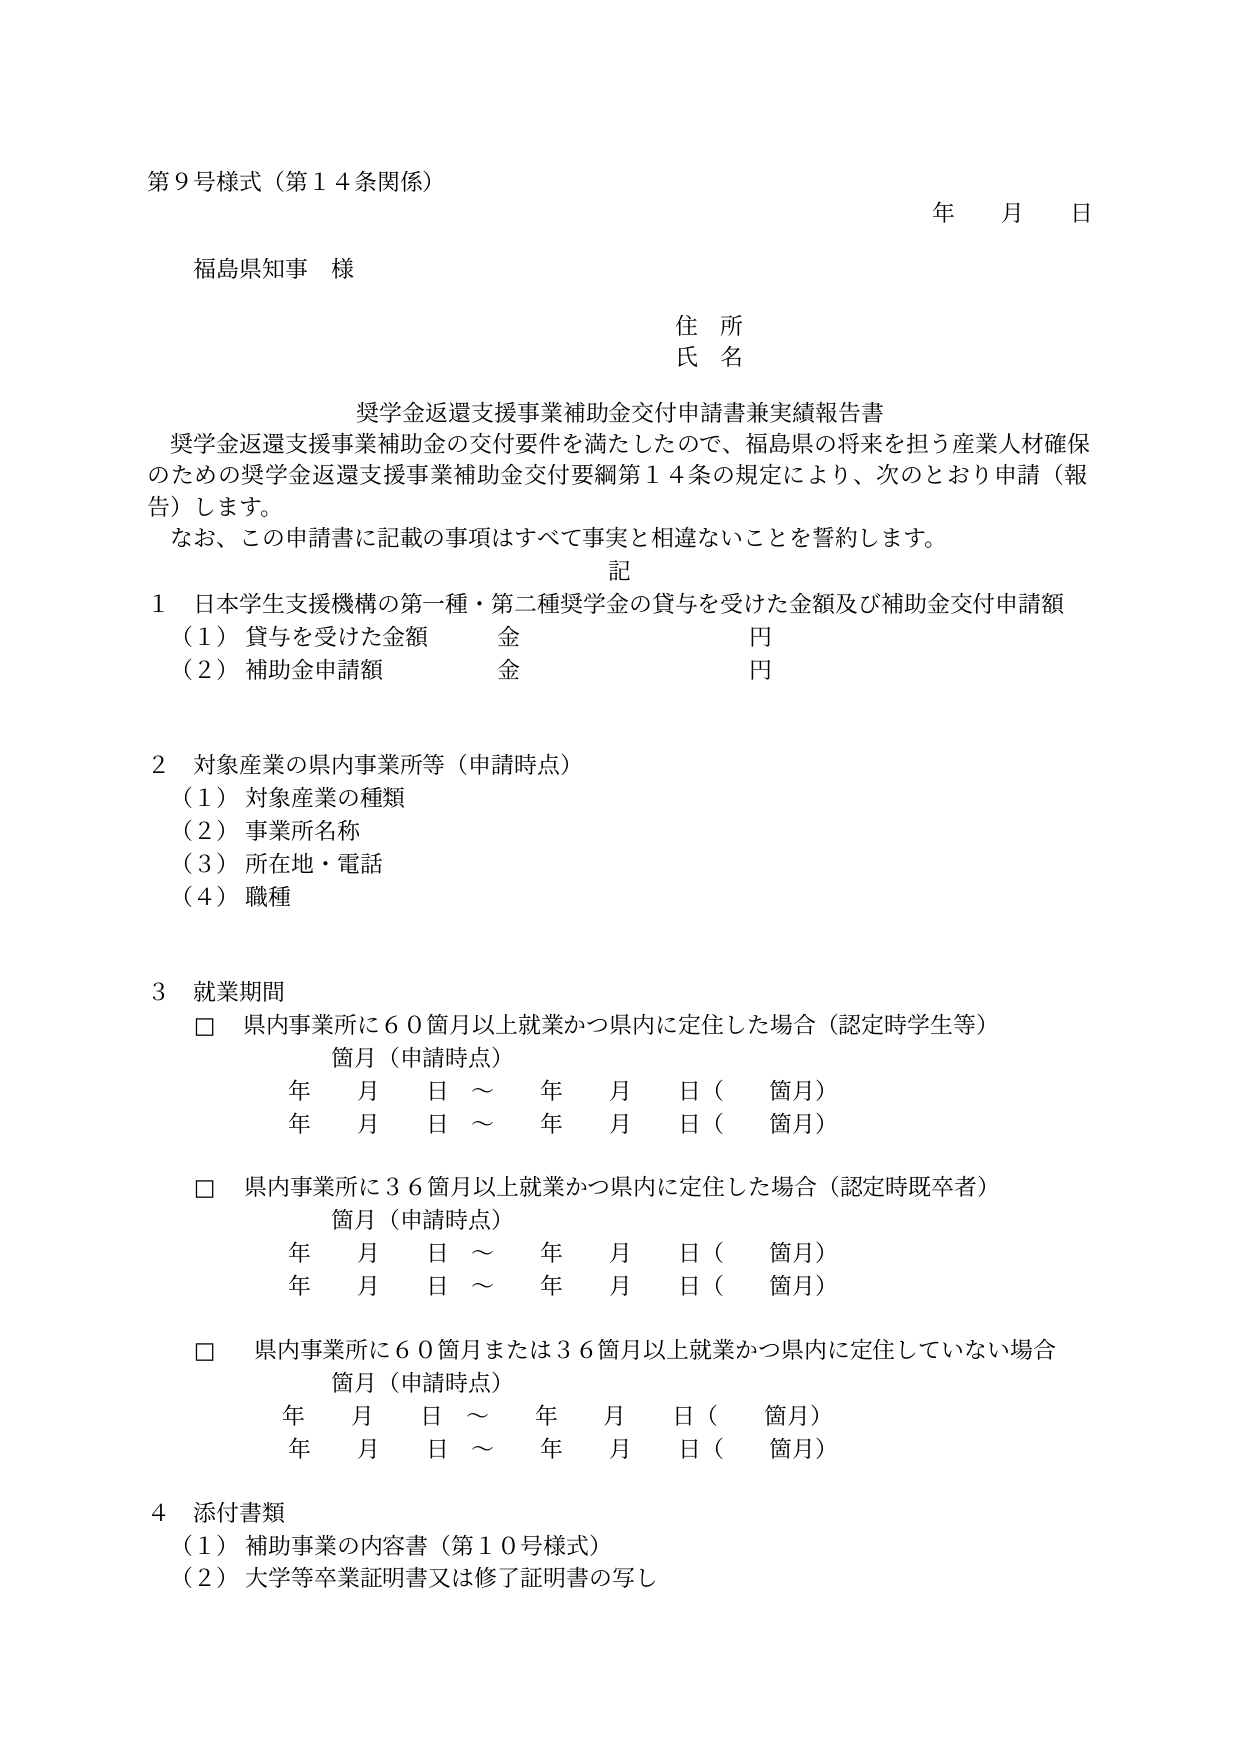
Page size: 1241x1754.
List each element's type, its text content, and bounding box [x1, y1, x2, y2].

text □ 県内事業所に３６箇月以上就業かつ県内に定住した場合（認定時既卒者） [148, 1169, 1092, 1202]
text ２ 対象産業の県内事業所等（申請時点） [148, 747, 1092, 780]
subtitle 記 [148, 553, 1092, 586]
text １ 日本学生支援機構の第一種・第二種奨学金の貸与を受けた金額及び補助金交付申請額 [148, 586, 1092, 619]
text 年 月 日 ～ 年 月 日（ 箇月） [231, 1431, 1092, 1464]
text 箇月（申請時点） [148, 1040, 1092, 1073]
text 年 月 日 ～ 年 月 日（ 箇月） [231, 1235, 1092, 1268]
text 箇月（申請時点） [148, 1365, 1092, 1398]
text ３ 就業期間 [148, 974, 1092, 1007]
text 年 月 日 ～ 年 月 日（ 箇月） [231, 1106, 1092, 1139]
text 奨学金返還支援事業補助金の交付要件を満たしたので、福島県の将来を担う産業人材確保のための奨学金返還支援事業補助金交付要綱第１４条の規定により、次のとおり申請（報告）します。 [148, 428, 1092, 522]
text 第９号様式（第１４条関係） [148, 165, 1092, 197]
text 箇月（申請時点） [148, 1202, 1092, 1235]
text 福島県知事 様 [148, 253, 989, 284]
text （２） 補助金申請額 金 円 [148, 652, 1092, 685]
text （２） 事業所名称 [148, 813, 1092, 846]
text 年 月 日 ～ 年 月 日（ 箇月） [231, 1398, 1092, 1431]
text （１） 貸与を受けた金額 金 円 [148, 619, 1092, 652]
text 年 月 日 ～ 年 月 日（ 箇月） [231, 1073, 1092, 1106]
text なお、この申請書に記載の事項はすべて事実と相違ないことを誓約します。 [148, 522, 1092, 553]
text 年 月 日 [251, 197, 1093, 228]
list 県内事業所に６０箇月以上就業かつ県内に定住した場合（認定時学生等） [193, 1007, 1092, 1040]
text 奨学金返還支援事業補助金交付申請書兼実績報告書 [148, 397, 1092, 428]
text （３） 所在地・電話 [148, 846, 1092, 879]
text （２） 大学等卒業証明書又は修了証明書の写し [148, 1561, 1092, 1592]
text 年 月 日 ～ 年 月 日（ 箇月） [231, 1268, 1092, 1301]
text （１） 補助事業の内容書（第１０号様式） [148, 1528, 1092, 1561]
list 県内事業所に６０箇月または３６箇月以上就業かつ県内に定住していない場合 [193, 1332, 1092, 1365]
text 氏 名 [148, 340, 1019, 372]
text 住 所 [148, 309, 1093, 340]
text ４ 添付書類 [148, 1495, 1092, 1528]
text （４） 職種 [148, 879, 1092, 912]
text （１） 対象産業の種類 [148, 780, 1092, 813]
